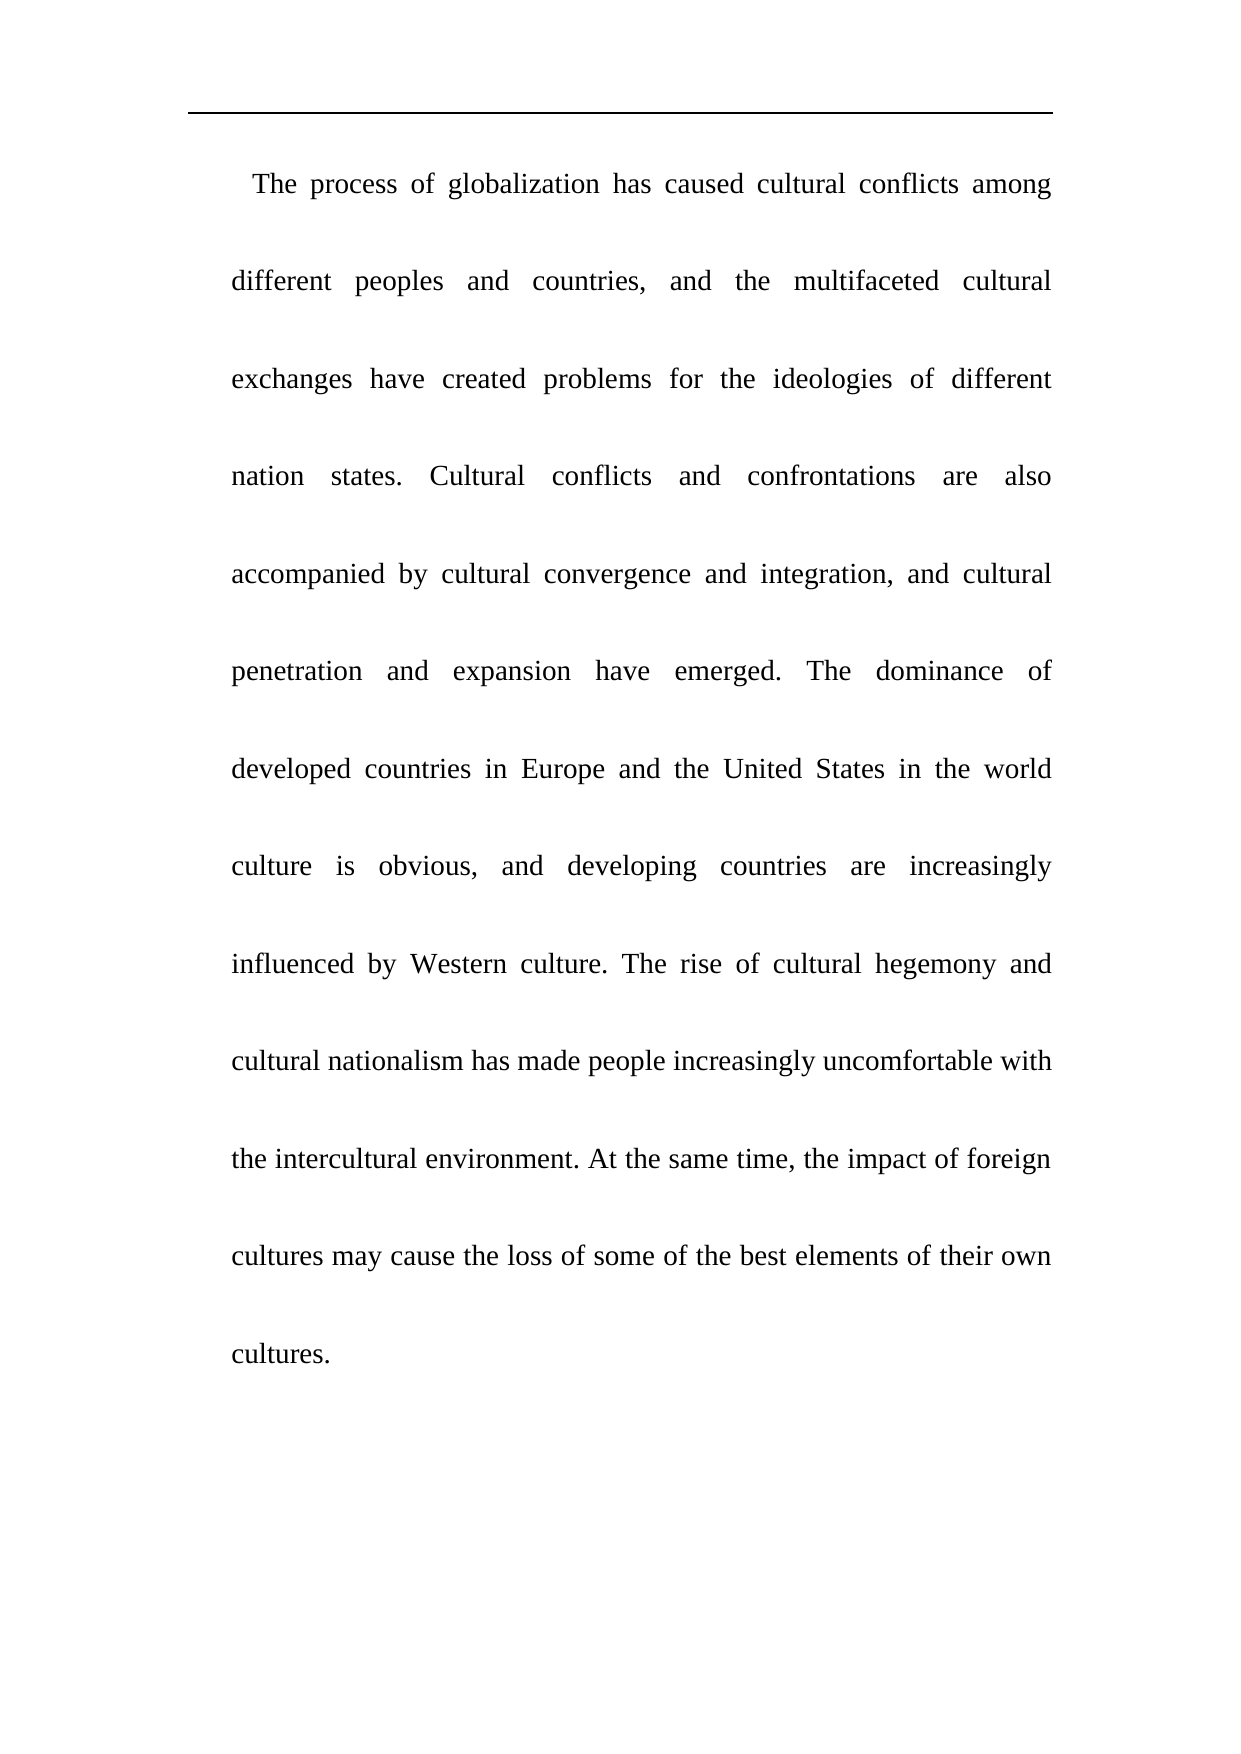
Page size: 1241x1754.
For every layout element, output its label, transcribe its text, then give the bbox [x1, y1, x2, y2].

text The process of globalization has caused cultural conflicts among different peoples and countries, and the multifaceted cultural exchanges have created problems for the ideologies of different nation states. Cultural conflicts and confrontations are also accompanied by cultural convergence and integration, and cultural penetration and expansion have emerged. The dominance of developed countries in Europe and the United States in the world culture is obvious, and developing countries are increasingly influenced by Western culture. The rise of cultural hegemony and cultural nationalism has made people increasingly uncomfortable with the intercultural environment. At the same time, the impact of foreign cultures may cause the loss of some of the best elements of their own cultures. [187, 150, 1053, 1385]
